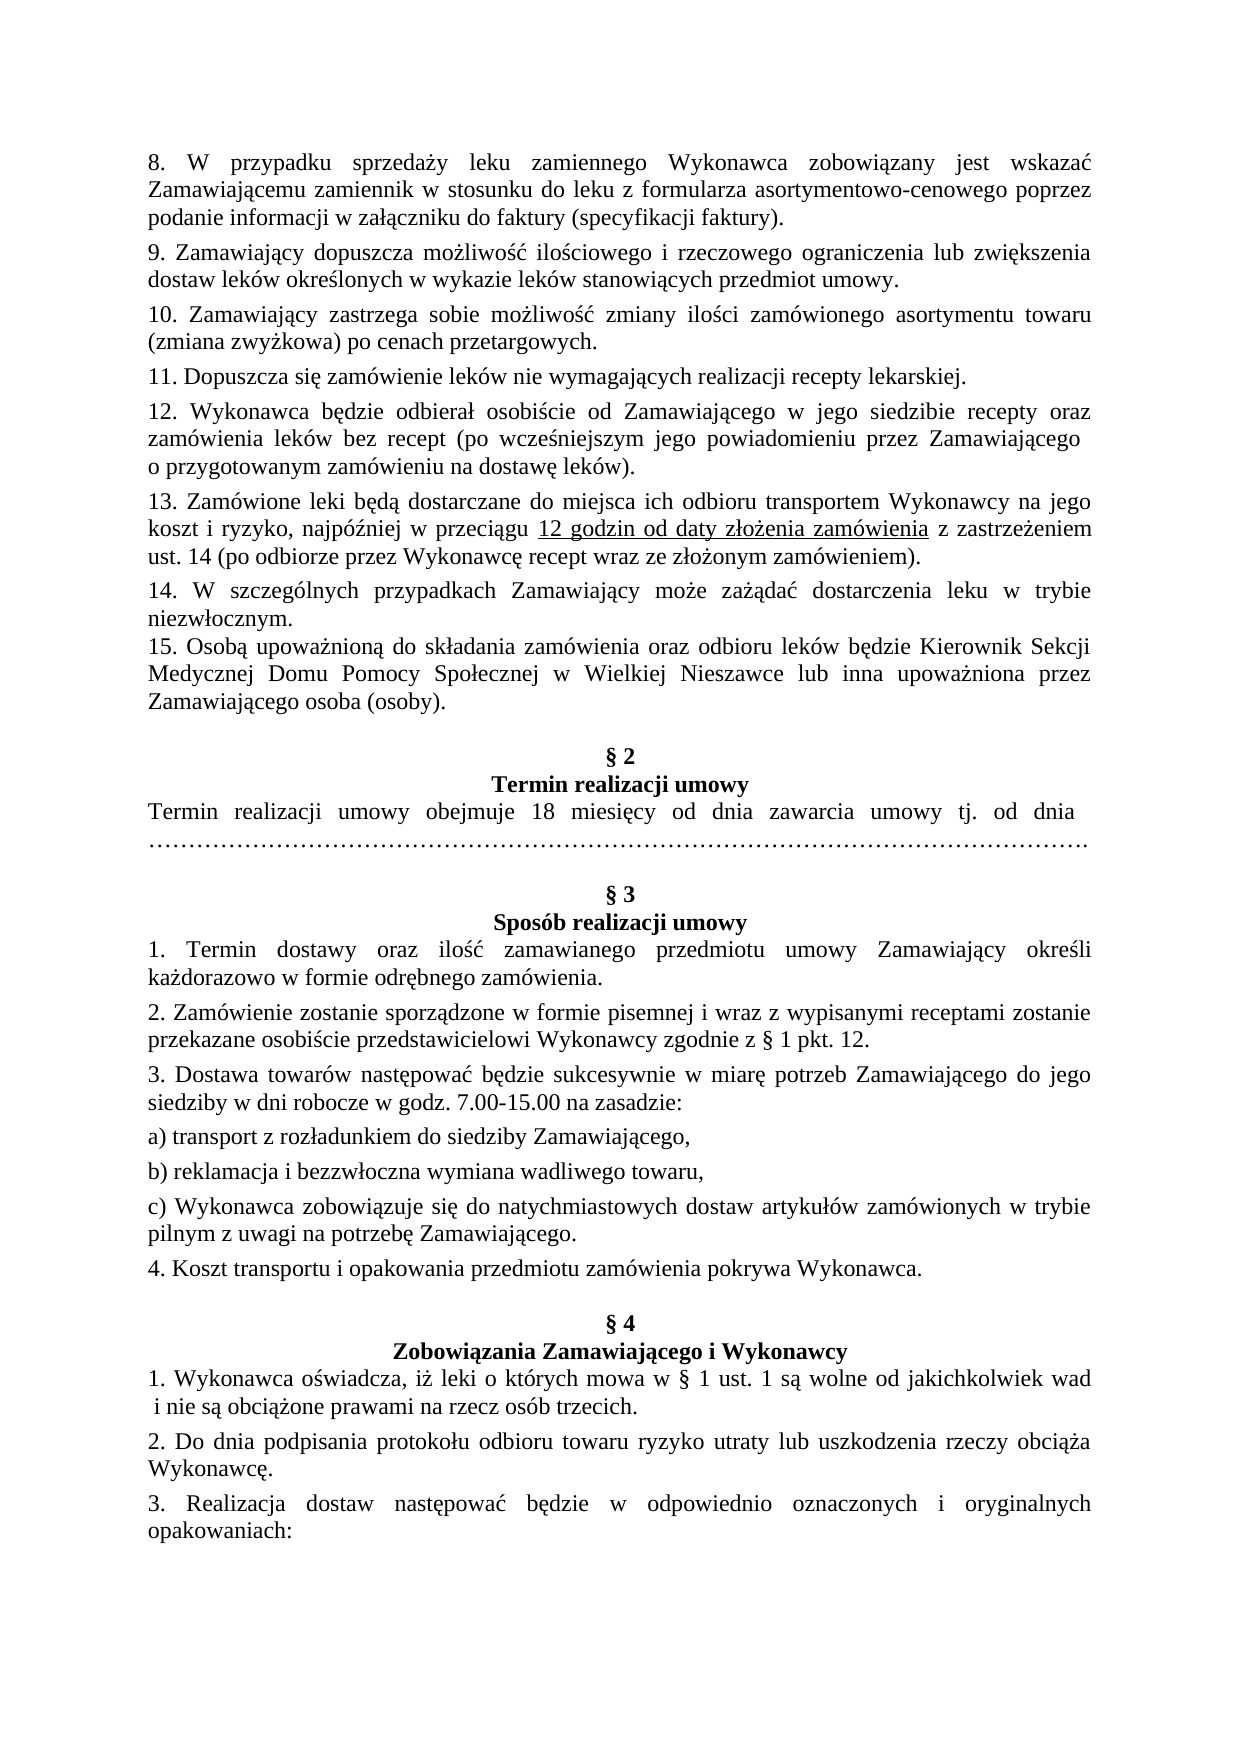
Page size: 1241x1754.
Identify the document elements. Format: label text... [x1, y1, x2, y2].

text § 4 [148, 1309, 1093, 1337]
text 1. Wykonawca oświadcza, iż leki o których mowa w § 1 ust. 1 są wolne od jakichkolwiek wad i nie są obciążone prawami na rzecz osób trzecich. [148, 1364, 1093, 1419]
text 2. Zamówienie zostanie sporządzone w formie pisemnej i wraz z wypisanymi receptami zostanie przekazane osobiście przedstawicielowi Wykonawcy zgodnie z § 1 pkt. 12. [148, 998, 1093, 1053]
text c) Wykonawca zobowiązuje się do natychmiastowych dostaw artykułów zamówionych w trybie pilnym z uwagi na potrzebę Zamawiającego. [148, 1192, 1093, 1247]
text a) transport z rozładunkiem do siedziby Zamawiającego, [148, 1122, 1093, 1150]
text 10. Zamawiający zastrzega sobie możliwość zmiany ilości zamówionego asortymentu towaru (zmiana zwyżkowa) po cenach przetargowych. [148, 300, 1093, 355]
text 4. Koszt transportu i opakowania przedmiotu zamówienia pokrywa Wykonawca. [148, 1254, 1093, 1282]
text Sposób realizacji umowy [148, 908, 1093, 935]
text Termin realizacji umowy [148, 770, 1093, 797]
text 3. Realizacja dostaw następować będzie w odpowiednio oznaczonych i oryginalnych opakowaniach: [148, 1489, 1093, 1544]
text 11. Dopuszcza się zamówienie leków nie wymagających realizacji recepty lekarskiej. [148, 362, 1093, 390]
text 9. Zamawiający dopuszcza możliwość ilościowego i rzeczowego ograniczenia lub zwiększenia dostaw leków określonych w wykazie leków stanowiących przedmiot umowy. [148, 237, 1093, 293]
text Zobowiązania Zamawiającego i Wykonawcy [148, 1337, 1093, 1364]
text 8. W przypadku sprzedaży leku zamiennego Wykonawca zobowiązany jest wskazać Zamawiającemu zamiennik w stosunku do leku z formularza asortymentowo-cenowego poprzez podanie informacji w załączniku do faktury (specyfikacji faktury). [148, 148, 1093, 230]
text b) reklamacja i bezzwłoczna wymiana wadliwego towaru, [148, 1157, 1093, 1184]
text § 3 [148, 880, 1093, 908]
text 12. Wykonawca będzie odbierał osobiście od Zamawiającego w jego siedzibie recepty oraz zamówienia leków bez recept (po wcześniejszym jego powiadomieniu przez Zamawiającego o przygotowanym zamówieniu na dostawę leków). [148, 397, 1093, 479]
text 15. Osobą upoważnioną do składania zamówienia oraz odbioru leków będzie Kierownik Sekcji Medycznej Domu Pomocy Społecznej w Wielkiej Nieszawce lub inna upoważniona przez Zamawiającego osoba (osoby). [148, 632, 1093, 714]
text 13. Zamówione leki będą dostarczane do miejsca ich odbioru transportem Wykonawcy na jego koszt i ryzyko, najpóźniej w przeciągu 12 godzin od daty złożenia zamówienia z zastrzeżeniem ust. 14 (po odbiorze przez Wykonawcę recept wraz ze złożonym zamówieniem). [148, 487, 1093, 569]
text 3. Dostawa towarów następować będzie sukcesywnie w miarę potrzeb Zamawiającego do jego siedziby w dni robocze w godz. 7.00-15.00 na zasadzie: [148, 1060, 1093, 1115]
text 1. Termin dostawy oraz ilość zamawianego przedmiotu umowy Zamawiający określi każdorazowo w formie odrębnego zamówienia. [148, 935, 1093, 991]
text 14. W szczególnych przypadkach Zamawiający może zażądać dostarczenia leku w trybie niezwłocznym. [148, 577, 1093, 632]
text § 2 [148, 742, 1093, 770]
text Termin realizacji umowy obejmuje 18 miesięcy od dnia zawarcia umowy tj. od dnia ………………………………………………………………………………………………………. [148, 797, 1093, 853]
text 2. Do dnia podpisania protokołu odbioru towaru ryzyko utraty lub uszkodzenia rzeczy obciąża Wykonawcę. [148, 1427, 1093, 1482]
